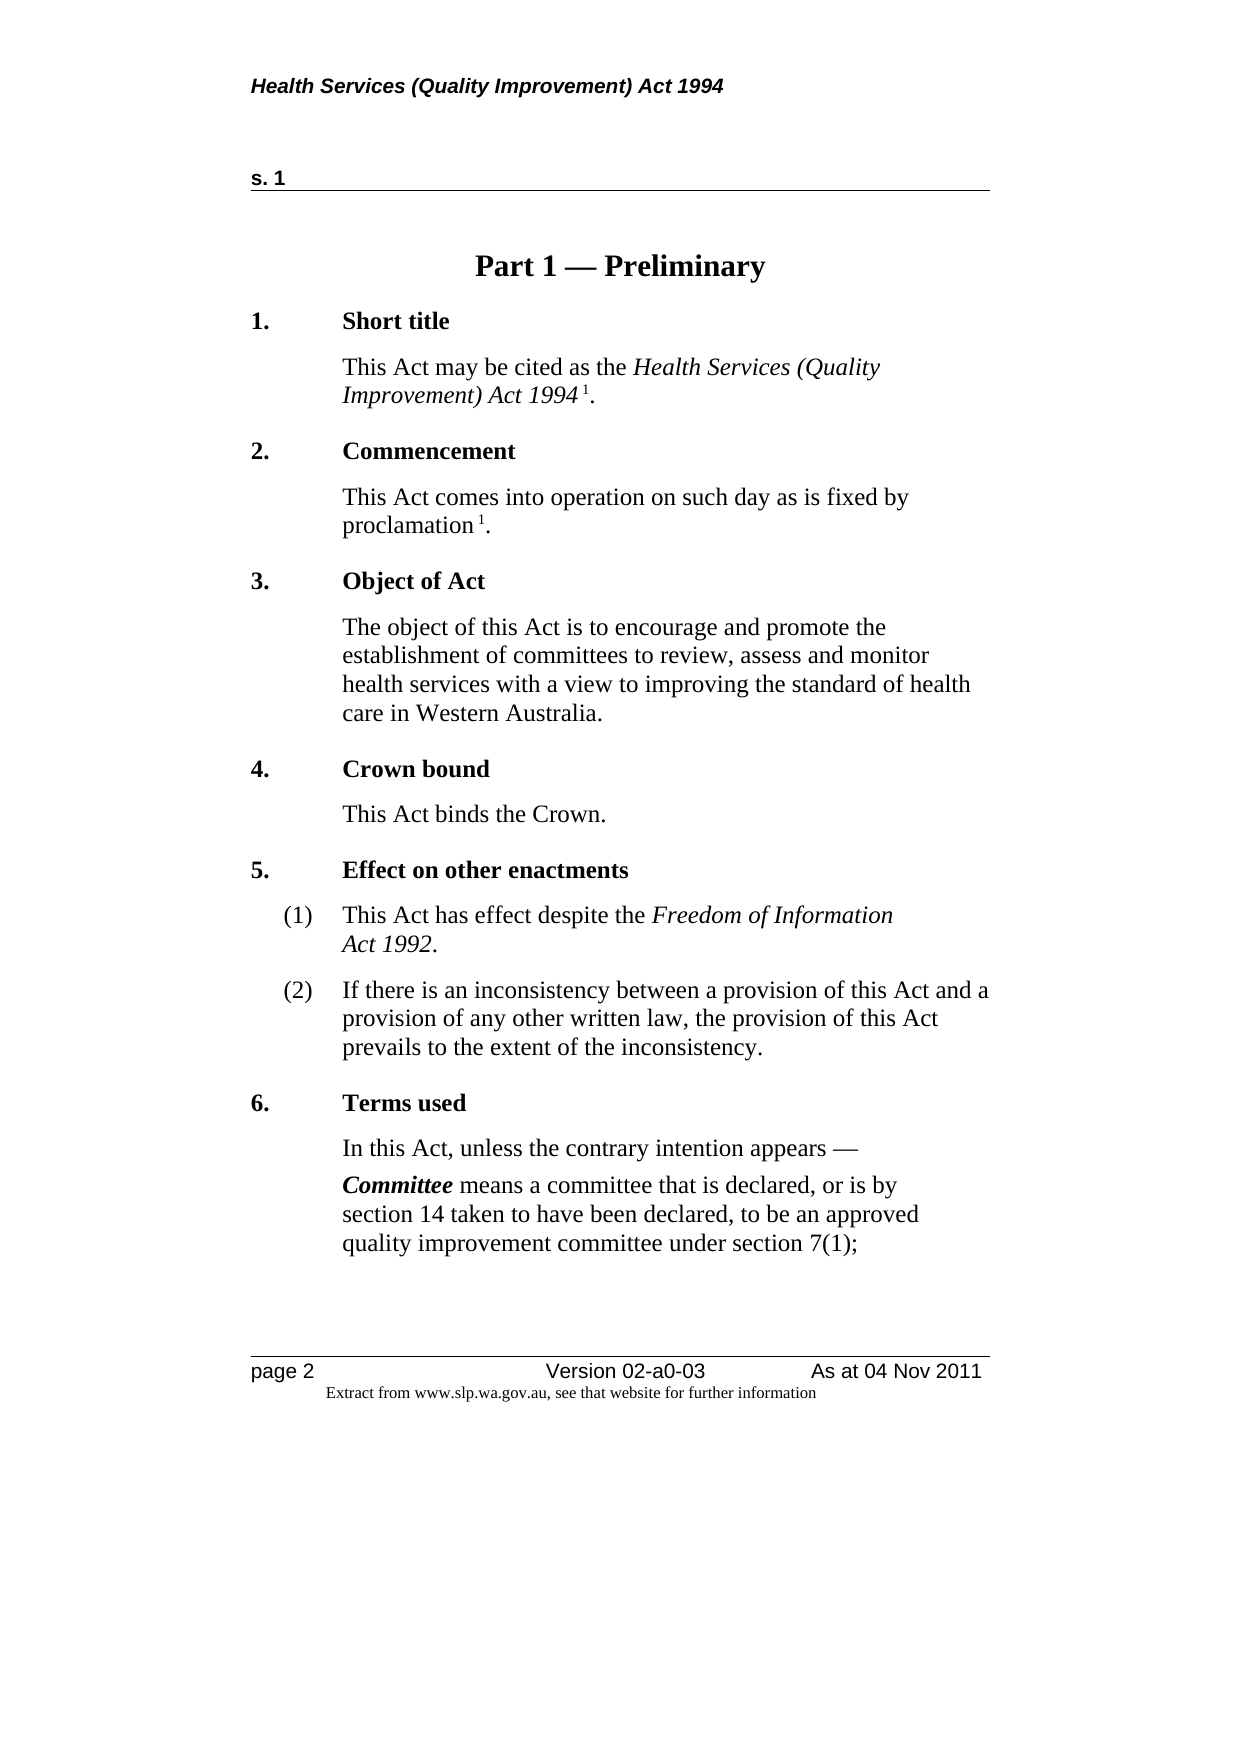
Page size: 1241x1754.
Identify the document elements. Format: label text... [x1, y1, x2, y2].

subtitle Part 1 — Preliminary [251, 247, 990, 283]
text The object of this Act is to encourage and promote the establishment of committees to review, assess and monitor health services with a view to improving the standard of health care in . [251, 612, 990, 727]
text Committee means a committee that is declared, or is by section 14 taken to have been declared, to be an approved quality improvement committee under section 7(1); [251, 1171, 990, 1257]
text This Act binds the Crown. [251, 799, 990, 828]
subtitle 4. Crown bound [251, 754, 990, 783]
text This Act may be cited as the Health Services (Quality Improvement) Act 1994 1. [251, 352, 990, 409]
subtitle 6. Terms used [251, 1088, 990, 1117]
subtitle 3. Object of Act [251, 566, 990, 595]
subtitle 1. Short title [251, 306, 990, 335]
subtitle 5. Effect on other enactments [251, 855, 990, 884]
text In this Act, unless the contrary intention appears — [251, 1133, 990, 1162]
text This Act comes into operation on such day as is fixed by proclamation 1. [251, 482, 990, 539]
subtitle 2. Commencement [251, 436, 990, 465]
text (1) This Act has effect despite the Freedom of Information Act 1992. [251, 901, 990, 958]
text (2) If there is an inconsistency between a provision of this Act and a provision of any other written law, the provision of this Act prevails to the extent of the inconsistency. [251, 975, 990, 1061]
